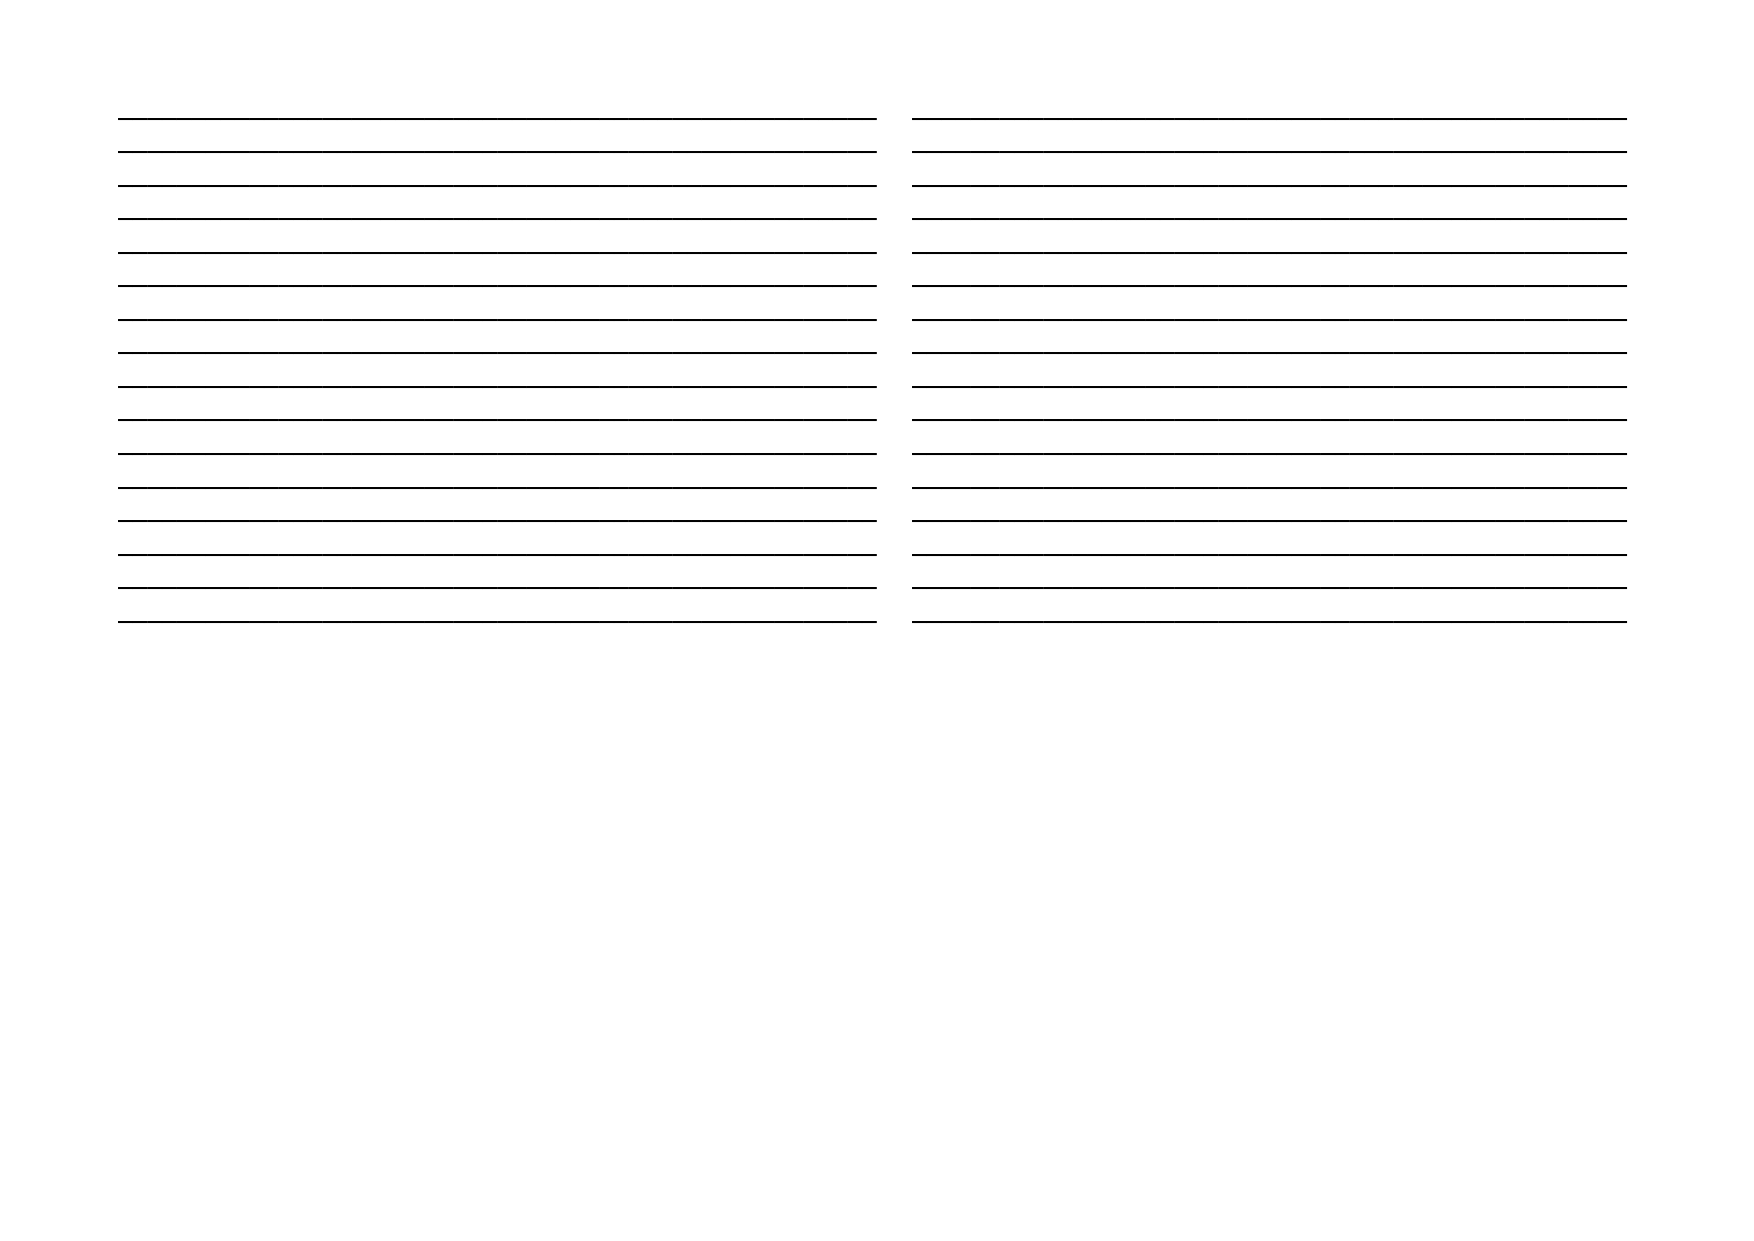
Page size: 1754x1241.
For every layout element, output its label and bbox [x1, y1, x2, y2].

table_cell [901, 89, 1647, 625]
table_cell [107, 89, 901, 625]
